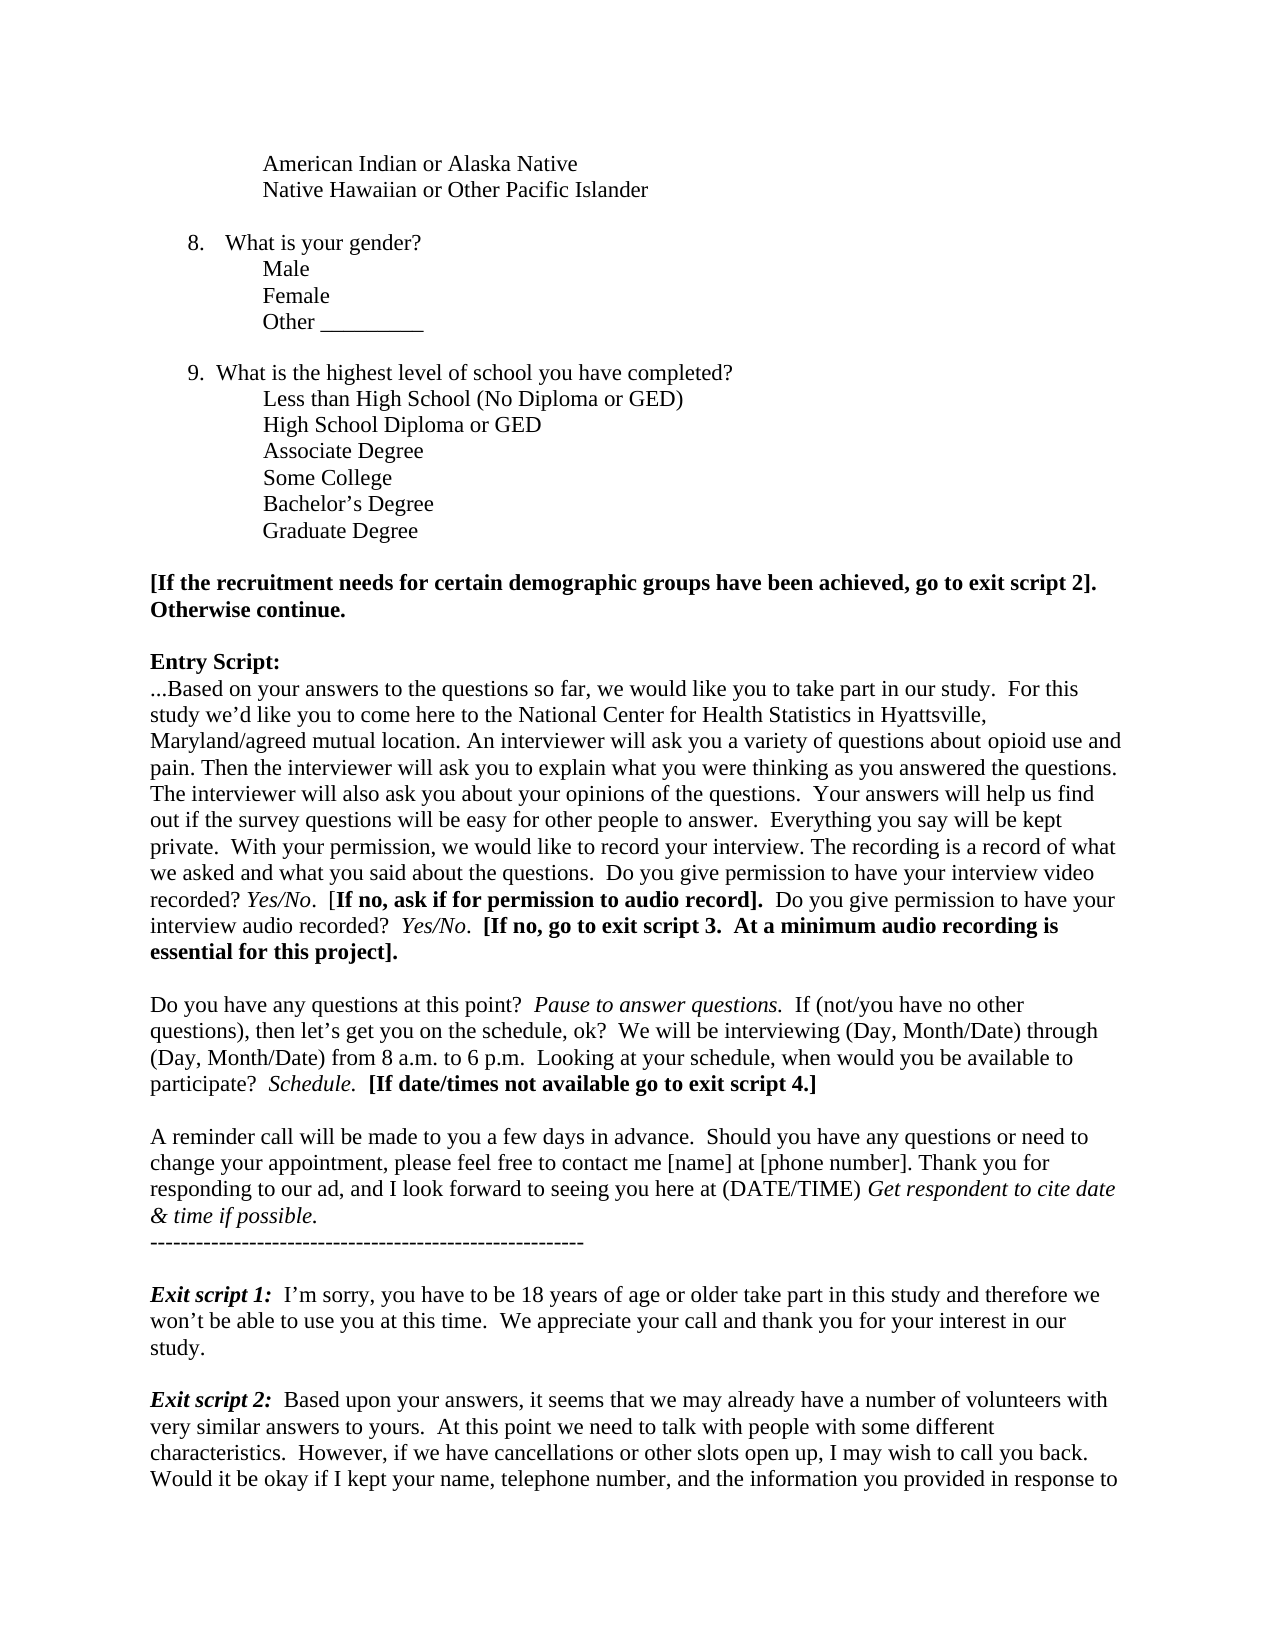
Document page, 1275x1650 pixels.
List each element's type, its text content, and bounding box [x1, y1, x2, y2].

text  Native Hawaiian or Other Pacific Islander [75, 176, 1125, 203]
text ...Based on your answers to the questions so far, we would like you to take part in our study. For this study we’d like you to come here to the National Center for Health Statistics in Hyattsville, Maryland/agreed mutual location. An interviewer will ask you a variety of questions about opioid use and pain. Then the interviewer will ask you to explain what you were thinking as you answered the questions. The interviewer will also ask you about your opinions of the questions. Your answers will help us find out if the survey questions will be easy for other people to answer. Everything you say will be kept private. With your permission, we would like to record your interview. The recording is a record of what we asked and what you said about the questions. Do you give permission to have your interview video recorded? Yes/No. [If no, ask if for permission to audio record]. Do you give permission to have your interview audio recorded? Yes/No. [If no, go to exit script 3. At a minimum audio recording is essential for this project]. [150, 675, 1125, 965]
text A reminder call will be made to you a few days in advance. Should you have any questions or need to change your appointment, please feel free to contact me [name] at [phone number]. Thank you for responding to our ad, and I look forward to seeing you here at (DATE/TIME) Get respondent to cite date & time if possible. [150, 1123, 1125, 1228]
text Entry Script: [150, 648, 1125, 675]
text  Graduate Degree [187, 517, 1125, 543]
text  American Indian or Alaska Native [225, 150, 1125, 176]
text  Male [225, 255, 1125, 282]
text  High School Diploma or GED [225, 411, 1125, 438]
text  Some College [225, 464, 1125, 490]
text --------------------------------------------------------- [150, 1228, 1125, 1254]
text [150, 1386, 1125, 1492]
text [If the recruitment needs for certain demographic groups have been achieved, go to exit script 2]. Otherwise continue. [150, 569, 1125, 622]
text  Bachelor’s Degree [225, 490, 1125, 517]
text Do you have any questions at this point? Pause to answer questions. If (not/you have no other questions), then let’s get you on the schedule, ok? We will be interviewing (Day, Month/Date) through (Day, Month/Date) from 8 a.m. to 6 p.m. Looking at your schedule, when would you be available to participate? Schedule. [If date/times not available go to exit script 4.] [150, 991, 1125, 1096]
text  Less than High School (No Diploma or GED) [225, 385, 1125, 411]
text Exit script 1: I’m sorry, you have to be 18 years of age or older take part in this study and therefore we won’t be able to use you at this time. We appreciate your call and thank you for your interest in our study. [150, 1281, 1125, 1360]
text  Female [225, 282, 1125, 308]
text 8. What is your gender? [187, 229, 1125, 255]
text  Other _________ [225, 308, 1125, 334]
text 9. What is the highest level of school you have completed? [150, 358, 1125, 385]
text  Associate Degree [225, 438, 1125, 464]
